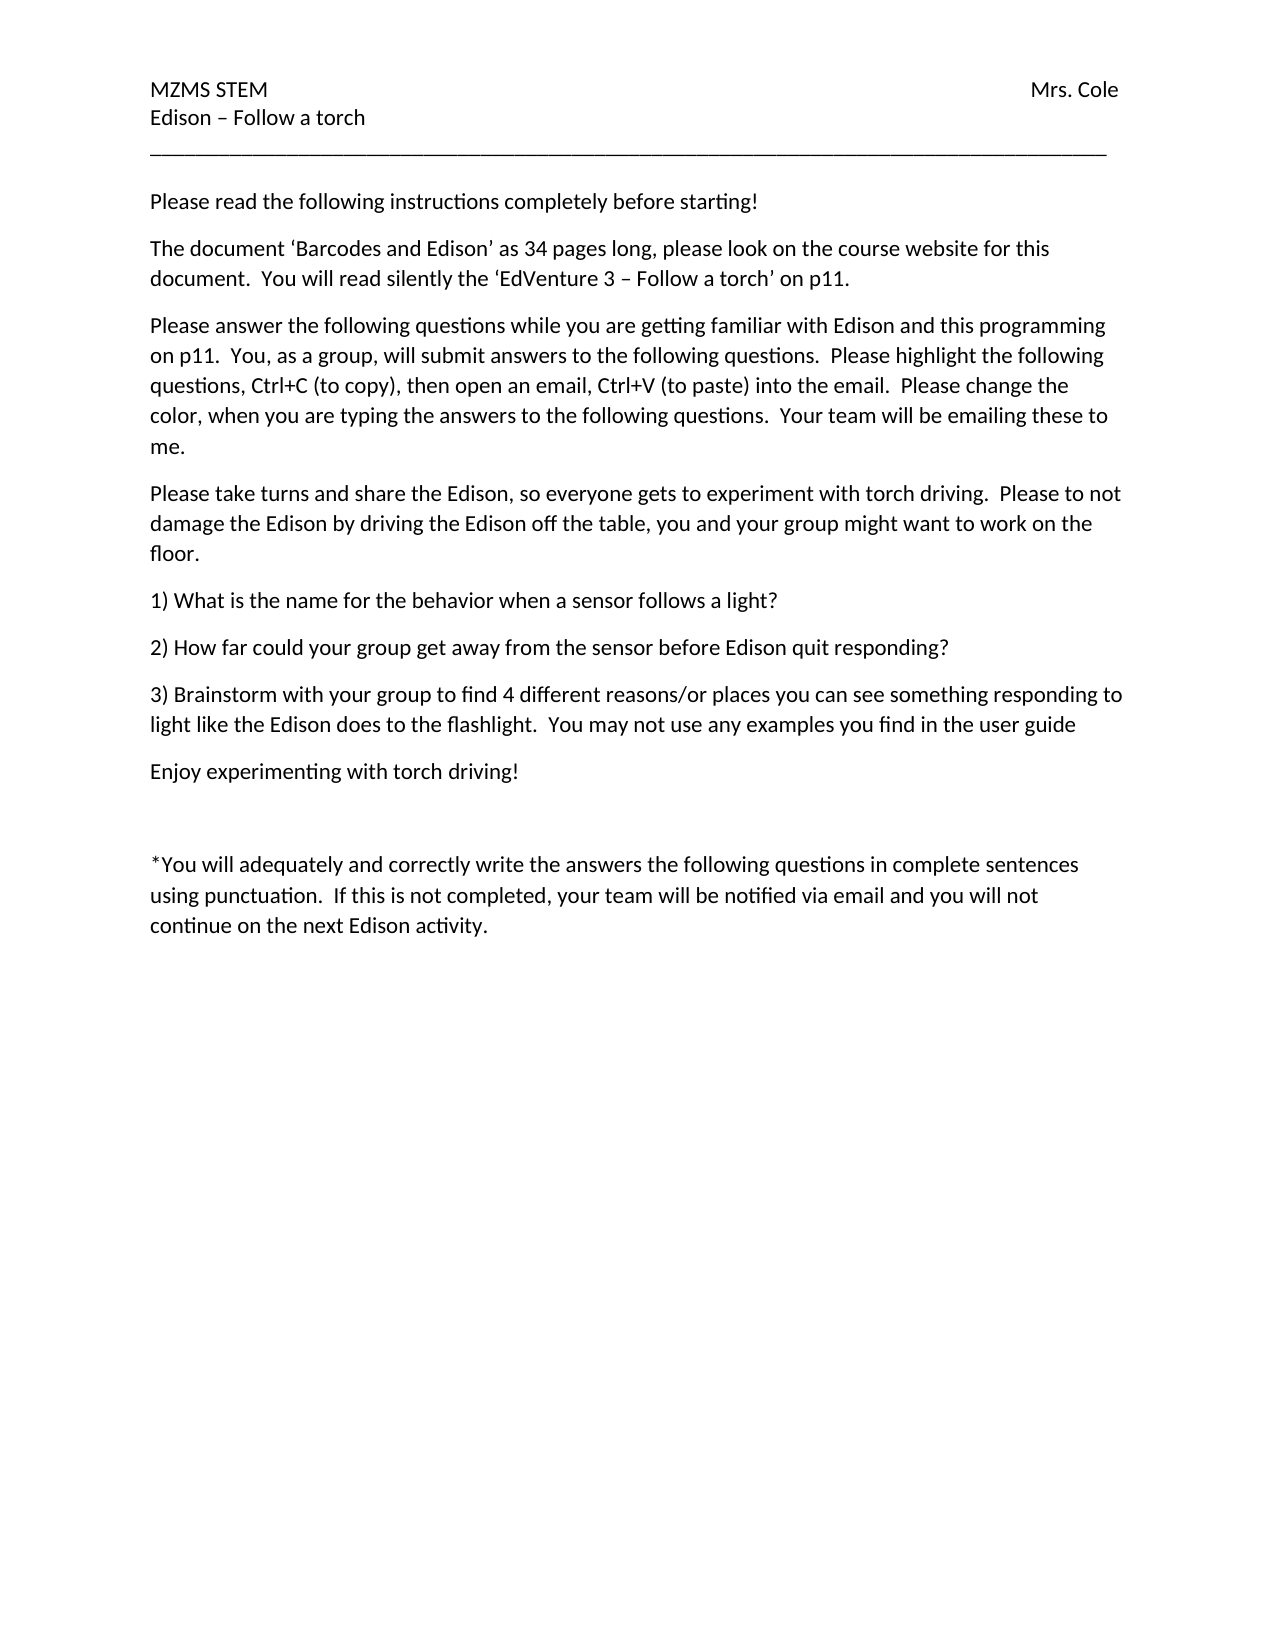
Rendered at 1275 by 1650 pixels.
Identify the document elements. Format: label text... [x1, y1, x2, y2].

text *You will adequately and correctly write the answers the following questions in complete sentences using punctuation. If this is not completed, your team will be notified via email and you will not continue on the next Edison activity. [150, 851, 1125, 939]
text 1) What is the name for the behavior when a sensor follows a light? [150, 586, 1125, 614]
text Enjoy experimenting with torch driving! [150, 757, 1125, 785]
text Please read the following instructions completely before starting! [150, 187, 1125, 215]
text 2) How far could your group get away from the sensor before Edison quit responding? [150, 633, 1125, 661]
text Please answer the following questions while you are getting familiar with Edison and this programming on p11. You, as a group, will submit answers to the following questions. Please highlight the following questions, Ctrl+C (to copy), then open an email, Ctrl+V (to paste) into the email. Please change the color, when you are typing the answers to the following questions. Your team will be emailing these to me. [150, 311, 1125, 460]
text Please take turns and share the Edison, so everyone gets to experiment with torch driving. Please to not damage the Edison by driving the Edison off the table, you and your group might want to work on the floor. [150, 479, 1125, 567]
text The document ‘Barcodes and Edison’ as 34 pages long, please look on the course website for this document. You will read silently the ‘EdVenture 3 – Follow a torch’ on p11. [150, 234, 1125, 292]
text 3) Brainstorm with your group to find 4 different reasons/or places you can see something responding to light like the Edison does to the flashlight. You may not use any examples you find in the user guide [150, 680, 1125, 738]
